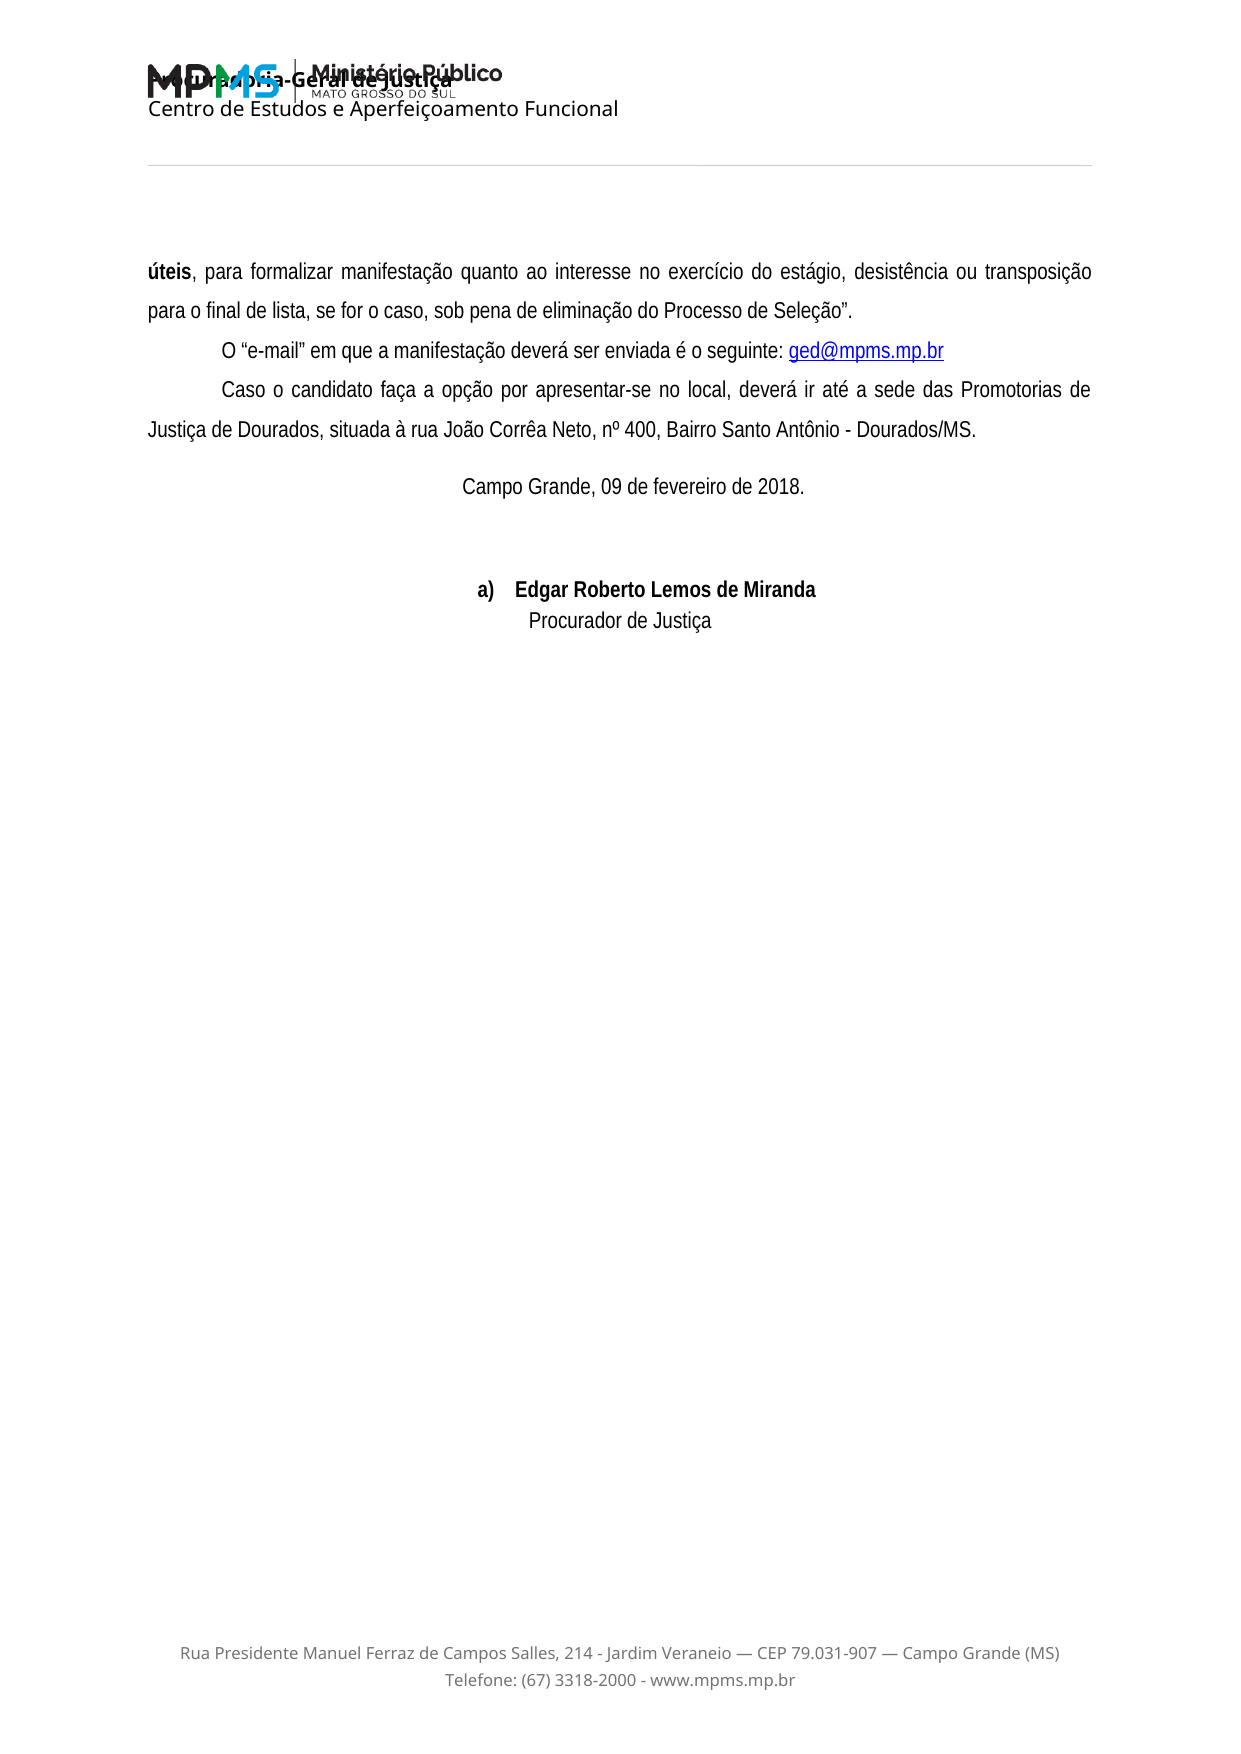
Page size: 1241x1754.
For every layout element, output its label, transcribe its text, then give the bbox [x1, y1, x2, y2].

text Procurador de Justiça [148, 607, 1092, 634]
text O “e-mail” em que a manifestação deverá ser enviada é o seguinte: ged@mpms.mp.br [148, 337, 1092, 363]
text Campo Grande, 09 de fevereiro de 2018. [295, 473, 1092, 500]
list Edgar Roberto Lemos de Miranda [477, 576, 1092, 602]
picture [147, 59, 503, 103]
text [148, 258, 1092, 324]
text Caso o candidato faça a opção por apresentar-se no local, deverá ir até a sede das Promotorias de Justiça de Dourados, situada à rua João Corrêa Neto, nº 400, Bairro Santo Antônio - Dourados/MS. [148, 376, 1092, 442]
